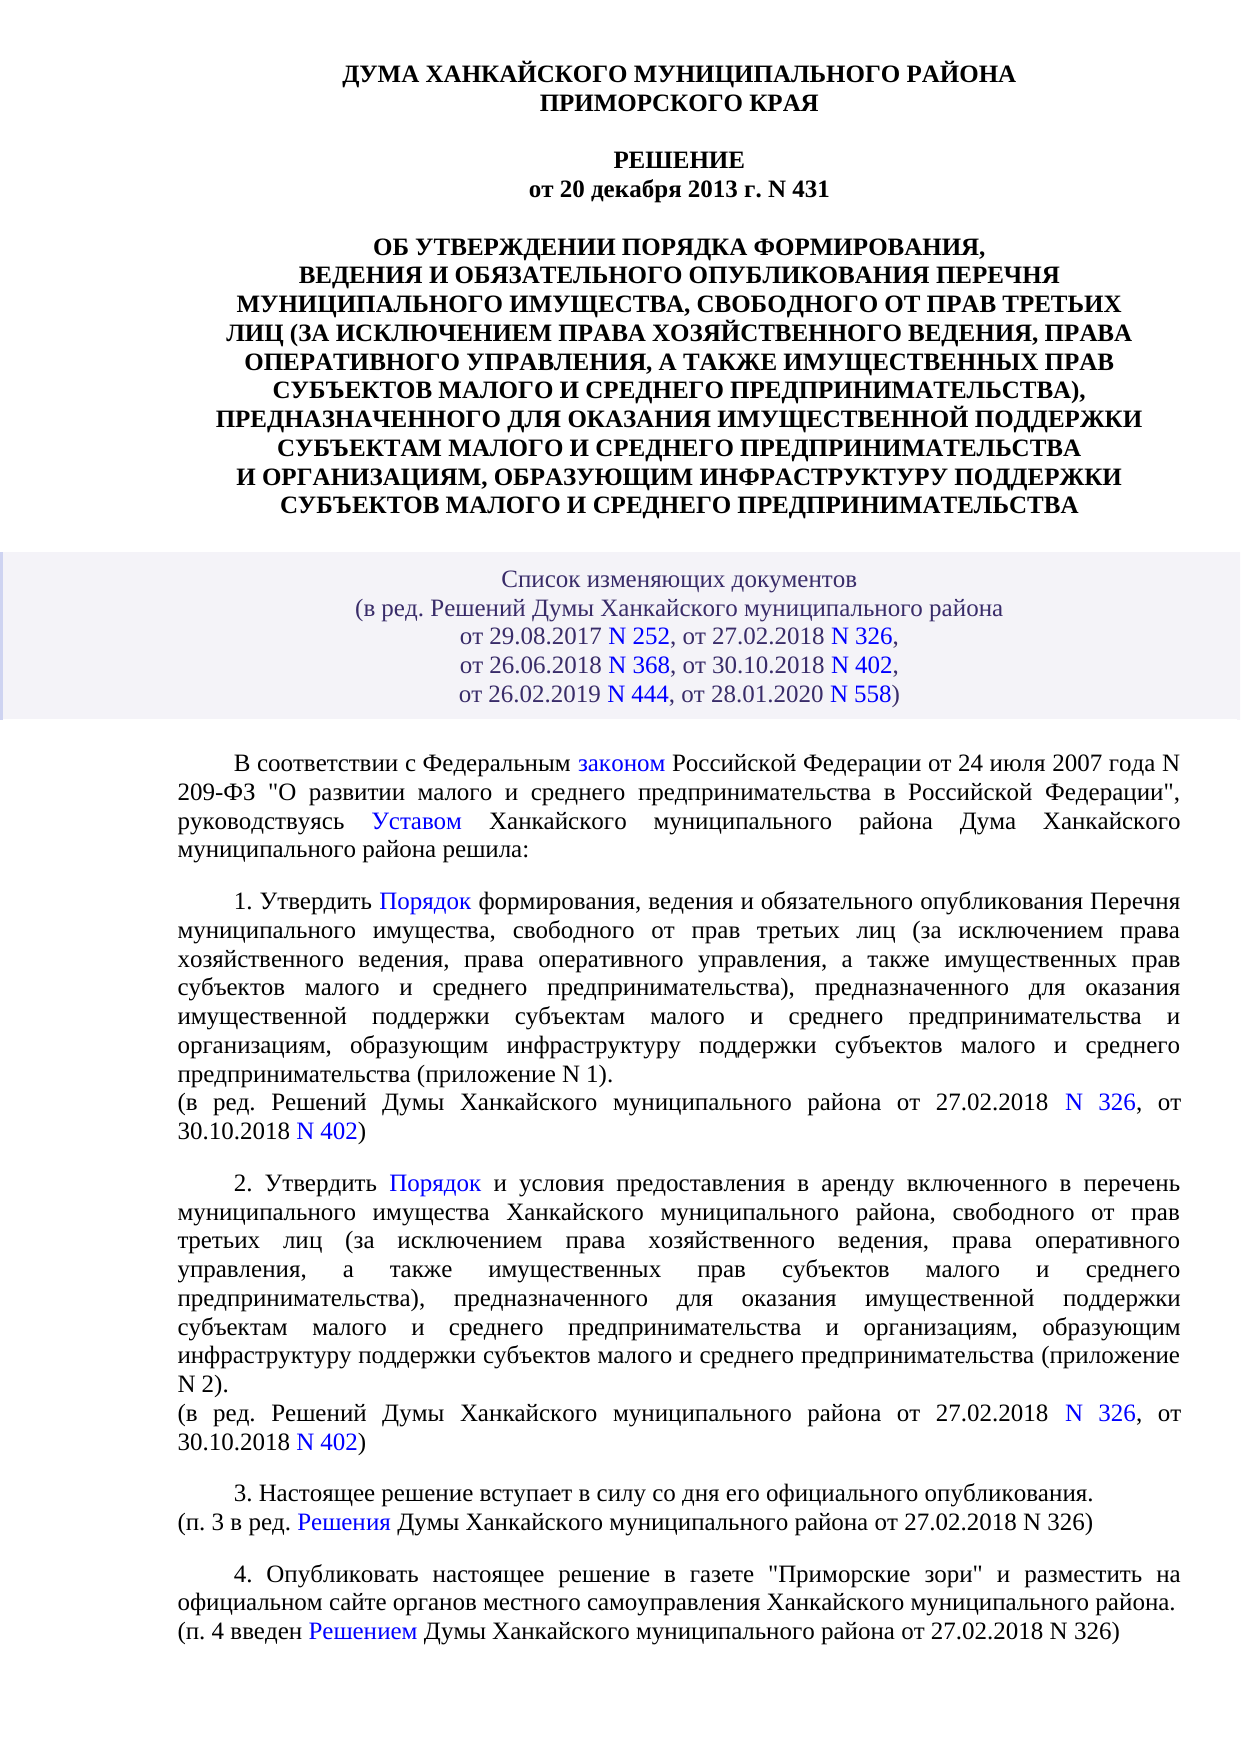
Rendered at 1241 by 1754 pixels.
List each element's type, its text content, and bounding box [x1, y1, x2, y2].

title СУБЪЕКТОВ МАЛОГО И СРЕДНЕГО ПРЕДПРИНИМАТЕЛЬСТВА [177, 490, 1181, 519]
text 4. Опубликовать настоящее решение в газете "Приморские зори" и разместить на официальном сайте органов местного самоуправления Ханкайского муниципального района. [177, 1559, 1181, 1616]
text В соответствии с Федеральным законом Российской Федерации от 24 июля 2007 года N 209-ФЗ "О развитии малого и среднего предпринимательства в Российской Федерации", руководствуясь Уставом Ханкайского муниципального района Дума Ханкайского муниципального района решила: [177, 748, 1181, 863]
text 3. Настоящее решение вступает в силу со дня его официального опубликования. [177, 1478, 1181, 1507]
title СУБЪЕКТАМ МАЛОГО И СРЕДНЕГО ПРЕДПРИНИМАТЕЛЬСТВА [177, 433, 1181, 462]
title ПРЕДНАЗНАЧЕННОГО ДЛЯ ОКАЗАНИЯ ИМУЩЕСТВЕННОЙ ПОДДЕРЖКИ [177, 404, 1181, 433]
text (в ред. Решений Думы Ханкайского муниципального района от 27.02.2018 N 326, от 30.10.2018 N 402) [177, 1398, 1181, 1455]
title от 20 декабря 2013 г. N 431 [177, 174, 1181, 203]
title ПРИМОРСКОГО КРАЯ [177, 88, 1181, 117]
text (п. 3 в ред. Решения Думы Ханкайского муниципального района от 27.02.2018 N 326) [177, 1507, 1181, 1536]
title СУБЪЕКТОВ МАЛОГО И СРЕДНЕГО ПРЕДПРИНИМАТЕЛЬСТВА), [177, 375, 1181, 404]
text 1. Утвердить Порядок формирования, ведения и обязательного опубликования Перечня муниципального имущества, свободного от прав третьих лиц (за исключением права хозяйственного ведения, права оперативного управления, а также имущественных прав субъектов малого и среднего предпринимательства), предназначенного для оказания имущественной поддержки субъектам малого и среднего предпринимательства и организациям, образующим инфраструктуру поддержки субъектов малого и среднего предпринимательства (приложение N 1). [177, 886, 1181, 1087]
table_header Список изменяющих документов (в ред. Решений Думы Ханкайского муниципального района от 29.08.2017 N 252, от 27.02.2018 N 326, от 26.06.2018 N 368, от 30.10.2018 N 402, от 26.02.2019 N 444, от 28.01.2020 N 558) [3, 552, 1237, 719]
title МУНИЦИПАЛЬНОГО ИМУЩЕСТВА, СВОБОДНОГО ОТ ПРАВ ТРЕТЬИХ [177, 289, 1181, 318]
text 2. Утвердить Порядок и условия предоставления в аренду включенного в перечень муниципального имущества Ханкайского муниципального района, свободного от прав третьих лиц (за исключением права хозяйственного ведения, права оперативного управления, а также имущественных прав субъектов малого и среднего предпринимательства), предназначенного для оказания имущественной поддержки субъектам малого и среднего предпринимательства и организациям, образующим инфраструктуру поддержки субъектов малого и среднего предпринимательства (приложение N 2). [177, 1168, 1181, 1398]
title ДУМА ХАНКАЙСКОГО МУНИЦИПАЛЬНОГО РАЙОНА [177, 59, 1181, 88]
text (п. 4 введен Решением Думы Ханкайского муниципального района от 27.02.2018 N 326) [177, 1616, 1181, 1645]
title ВЕДЕНИЯ И ОБЯЗАТЕЛЬНОГО ОПУБЛИКОВАНИЯ ПЕРЕЧНЯ [177, 260, 1181, 289]
title РЕШЕНИЕ [177, 145, 1181, 174]
text (в ред. Решений Думы Ханкайского муниципального района от 27.02.2018 N 326, от 30.10.2018 N 402) [177, 1087, 1181, 1145]
title ЛИЦ (ЗА ИСКЛЮЧЕНИЕМ ПРАВА ХОЗЯЙСТВЕННОГО ВЕДЕНИЯ, ПРАВА [177, 318, 1181, 347]
title И ОРГАНИЗАЦИЯМ, ОБРАЗУЮЩИМ ИНФРАСТРУКТУРУ ПОДДЕРЖКИ [177, 462, 1181, 490]
title ОПЕРАТИВНОГО УПРАВЛЕНИЯ, А ТАКЖЕ ИМУЩЕСТВЕННЫХ ПРАВ [177, 347, 1181, 375]
title ОБ УТВЕРЖДЕНИИ ПОРЯДКА ФОРМИРОВАНИЯ, [177, 232, 1181, 260]
